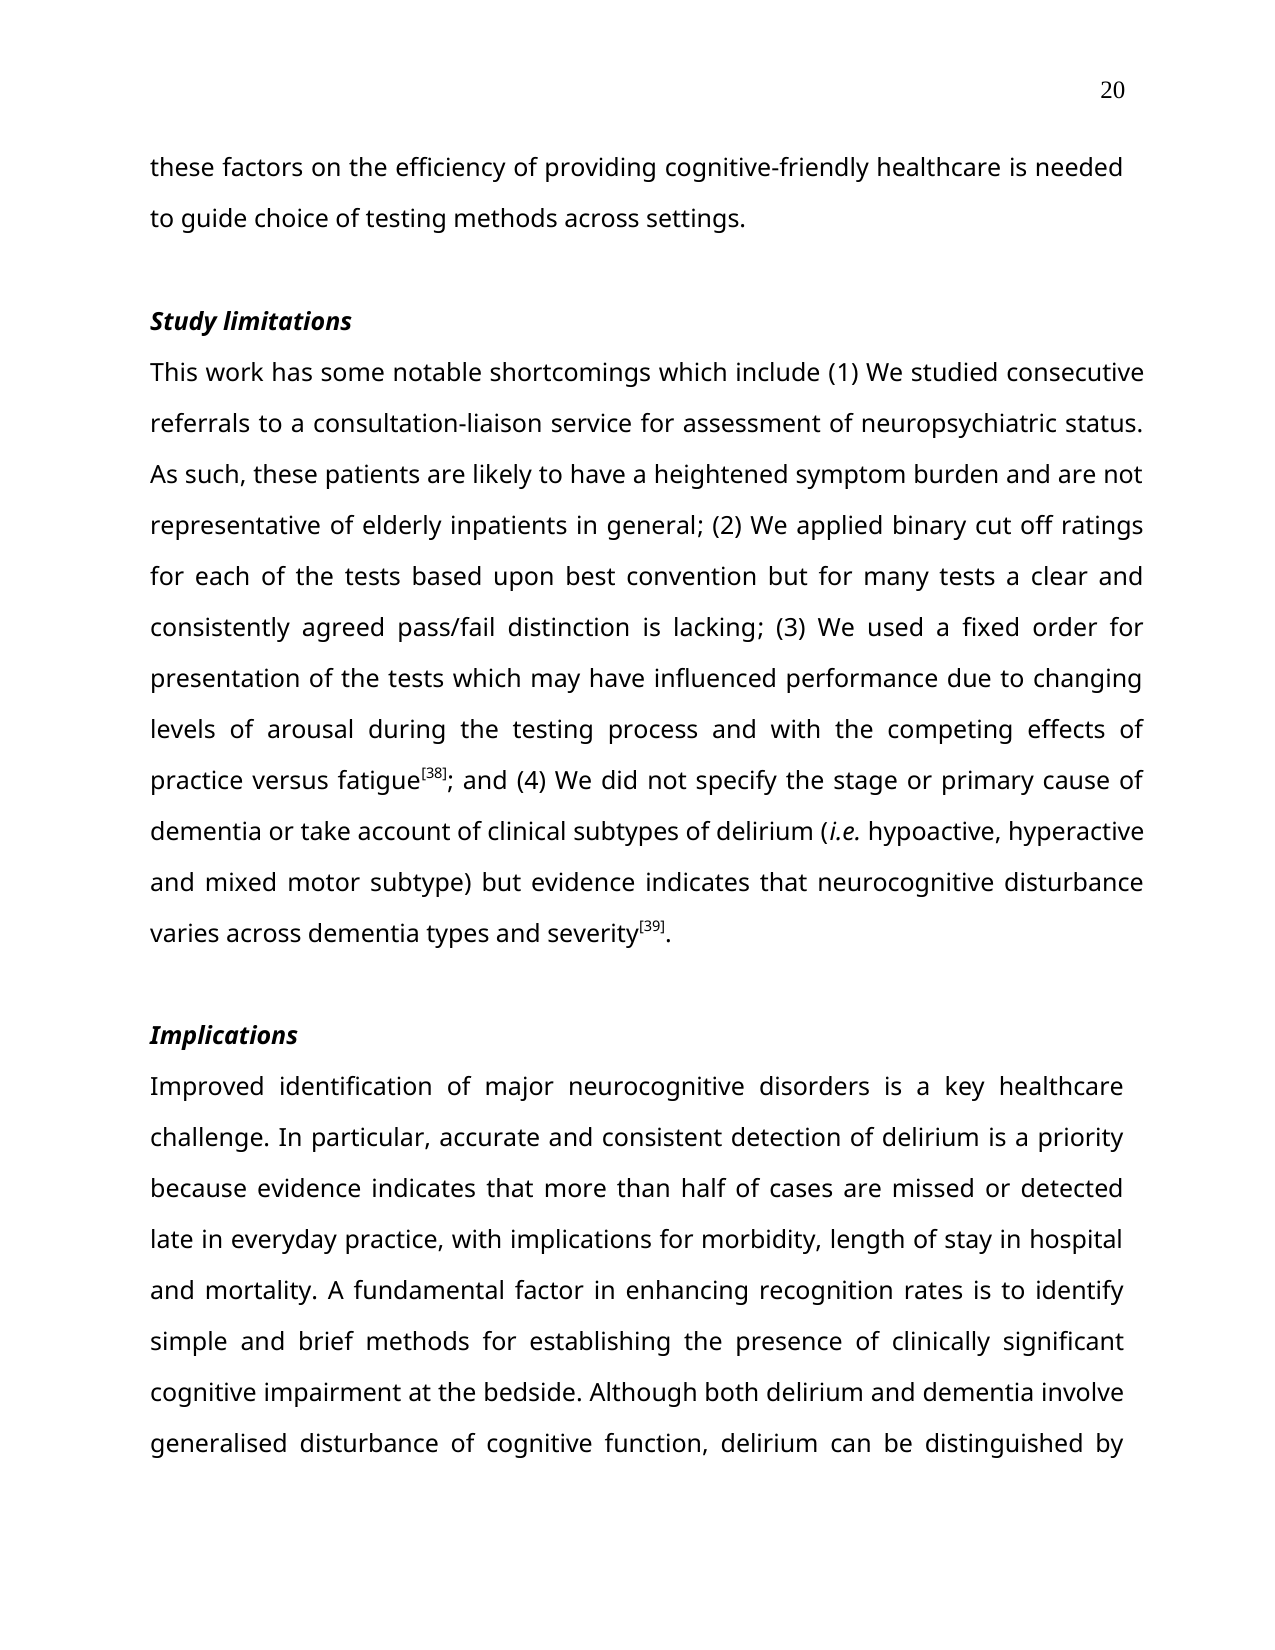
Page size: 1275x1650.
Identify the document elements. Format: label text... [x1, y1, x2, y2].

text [150, 1069, 1125, 1460]
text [150, 150, 1125, 235]
text Study limitations [150, 303, 1144, 337]
text This work has some notable shortcomings which include (1) We studied consecutive referrals to a consultation-liaison service for assessment of neuropsychiatric status. As such, these patients are likely to have a heightened symptom burden and are not representative of elderly inpatients in general; (2) We applied binary cut off ratings for each of the tests based upon best convention but for many tests a clear and consistently agreed pass/fail distinction is lacking; (3) We used a fixed order for presentation of the tests which may have influenced performance due to changing levels of arousal during the testing process and with the competing effects of practice versus fatigue[38]; and (4) We did not specify the stage or primary cause of dementia or take account of clinical subtypes of delirium (i.e. hypoactive, hyperactive and mixed motor subtype) but evidence indicates that neurocognitive disturbance varies across dementia types and severity[39]. [150, 354, 1144, 950]
text Implications [150, 1018, 1125, 1052]
